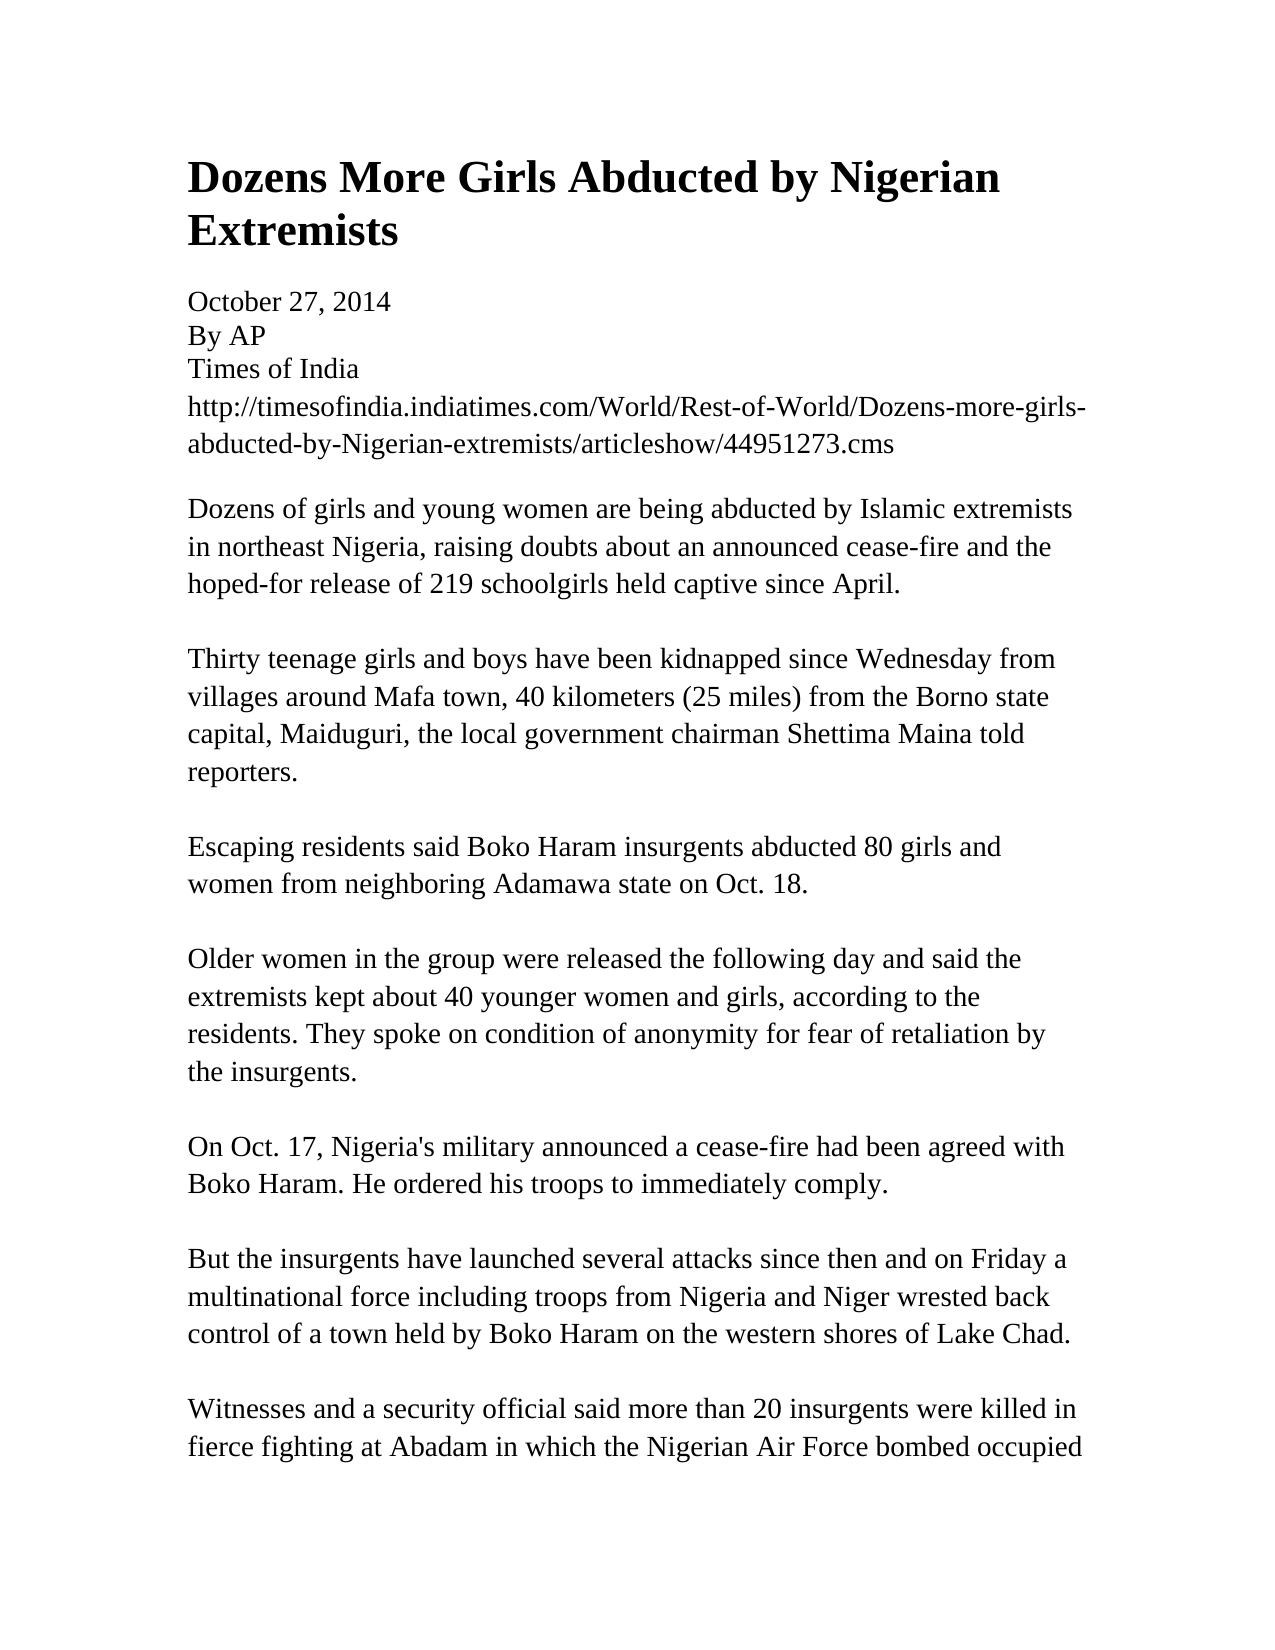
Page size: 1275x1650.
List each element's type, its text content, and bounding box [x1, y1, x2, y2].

subtitle By AP [187, 318, 1087, 352]
subtitle October 27, 2014 [187, 284, 1087, 318]
subtitle Dozens More Girls Abducted by Nigerian Extremists [187, 150, 1087, 255]
subtitle Times of India [187, 352, 1087, 385]
text http://timesofindia.indiatimes.com/World/Rest-of-World/Dozens-more-girls-abducted-by-Nigerian-extremists/articleshow/44951273.cms [187, 385, 1087, 460]
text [187, 488, 1087, 1463]
